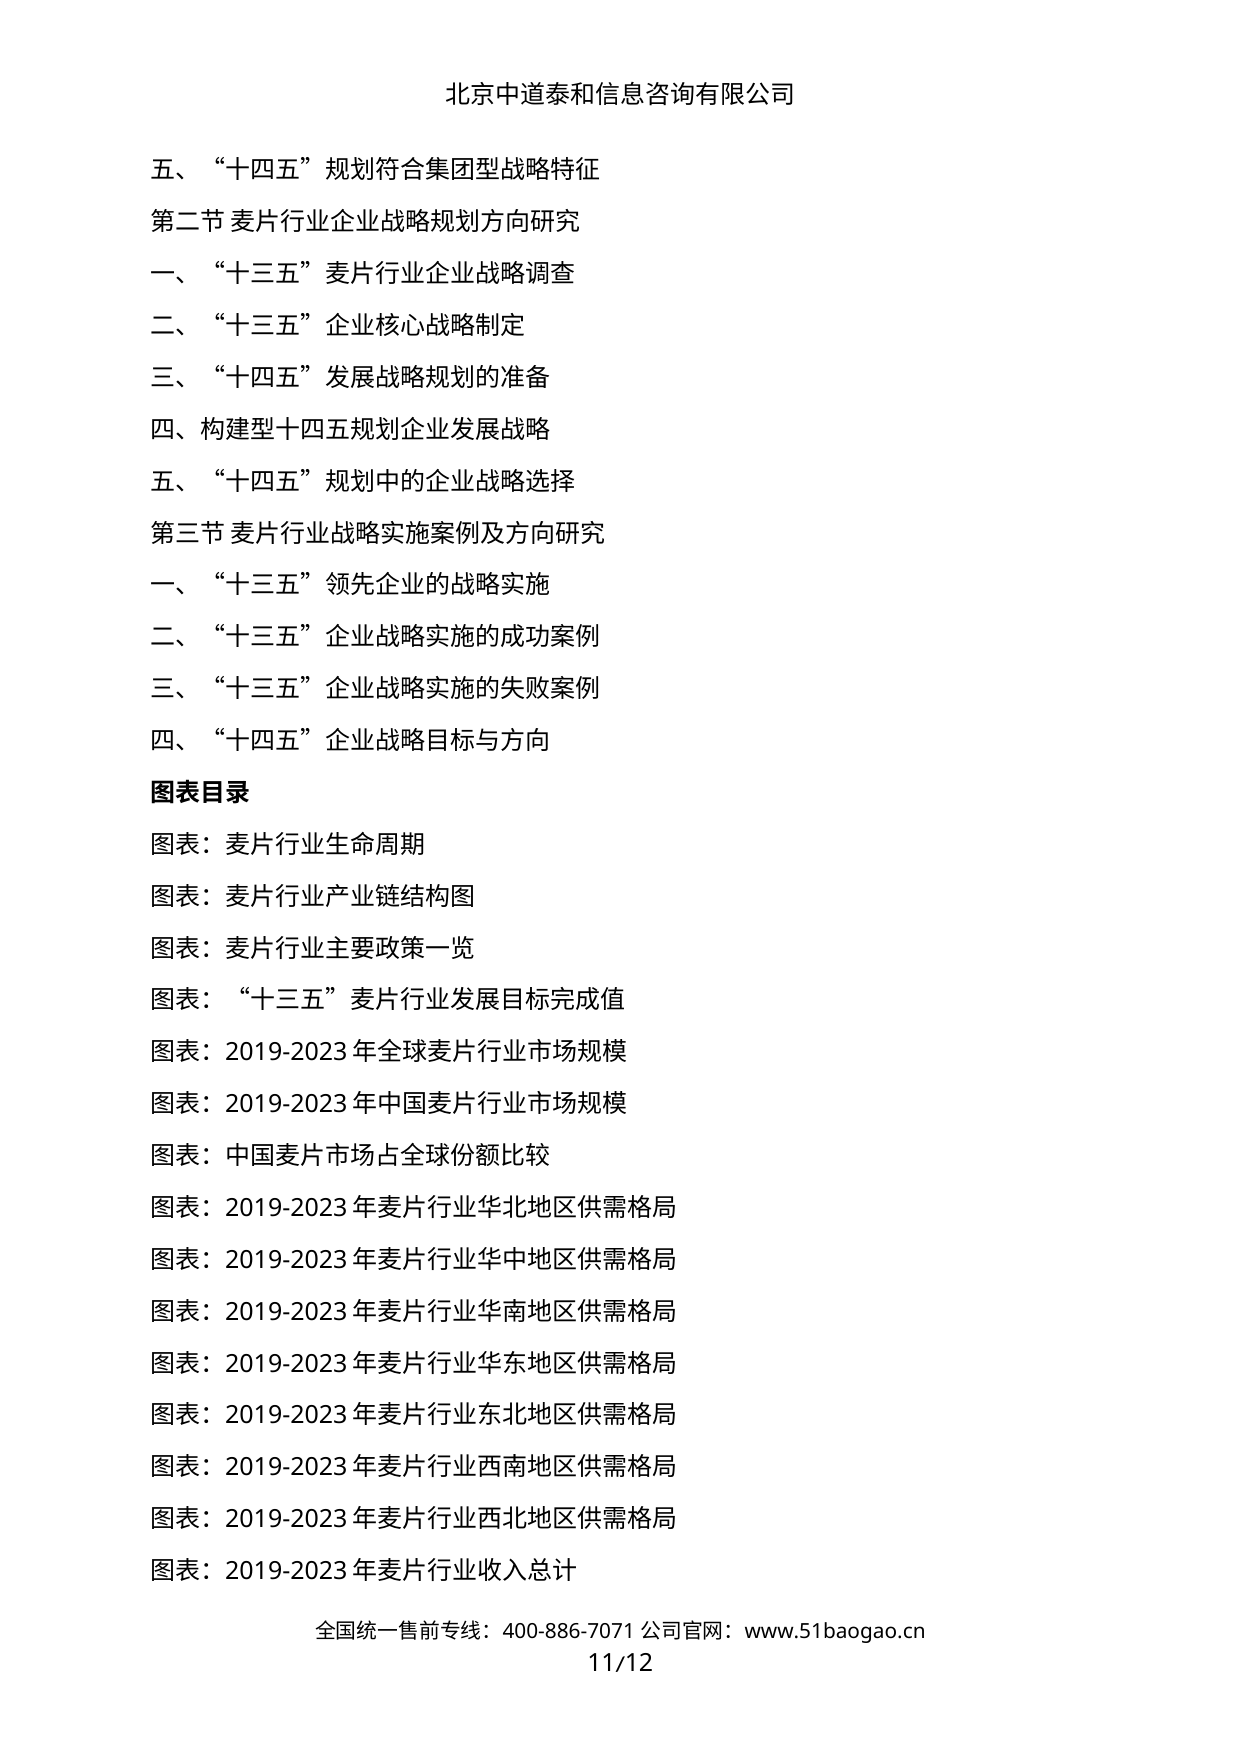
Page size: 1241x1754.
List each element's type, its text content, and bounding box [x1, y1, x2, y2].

text 二、“十三五”企业核心战略制定 [150, 306, 1090, 342]
text 图表：2019-2023年麦片行业华中地区供需格局 [150, 1239, 1090, 1276]
text 图表：2019-2023年麦片行业西南地区供需格局 [150, 1447, 1090, 1483]
text 图表：中国麦片市场占全球份额比较 [150, 1136, 1090, 1172]
text 图表：麦片行业产业链结构图 [150, 876, 1090, 912]
text 三、“十四五”发展战略规划的准备 [150, 357, 1090, 394]
text 图表：麦片行业生命周期 [150, 824, 1090, 861]
text 第二节 麦片行业企业战略规划方向研究 [150, 202, 1090, 238]
text 五、“十四五”规划中的企业战略选择 [150, 461, 1090, 497]
text 图表：“十三五”麦片行业发展目标完成值 [150, 980, 1090, 1016]
text 图表：2019-2023年麦片行业华北地区供需格局 [150, 1187, 1090, 1224]
text 图表：2019-2023年麦片行业东北地区供需格局 [150, 1395, 1090, 1431]
text 图表：2019-2023年麦片行业收入总计 [150, 1551, 1090, 1587]
text 图表：2019-2023年麦片行业华东地区供需格局 [150, 1343, 1090, 1379]
text 图表：2019-2023年中国麦片行业市场规模 [150, 1084, 1090, 1120]
text 图表：2019-2023年麦片行业西北地区供需格局 [150, 1499, 1090, 1535]
text 五、“十四五”规划符合集团型战略特征 [150, 150, 1090, 186]
text 三、“十三五”企业战略实施的失败案例 [150, 669, 1090, 705]
text 二、“十三五”企业战略实施的成功案例 [150, 617, 1090, 653]
text 一、“十三五”领先企业的战略实施 [150, 565, 1090, 601]
text 四、“十四五”企业战略目标与方向 [150, 721, 1090, 757]
text 图表目录 [150, 772, 1090, 809]
text 图表：2019-2023年全球麦片行业市场规模 [150, 1032, 1090, 1068]
text 一、“十三五”麦片行业企业战略调查 [150, 254, 1090, 290]
text 图表：2019-2023年麦片行业华南地区供需格局 [150, 1291, 1090, 1327]
text 第三节 麦片行业战略实施案例及方向研究 [150, 513, 1090, 549]
text 四、构建型十四五规划企业发展战略 [150, 409, 1090, 446]
text 图表：麦片行业主要政策一览 [150, 928, 1090, 964]
